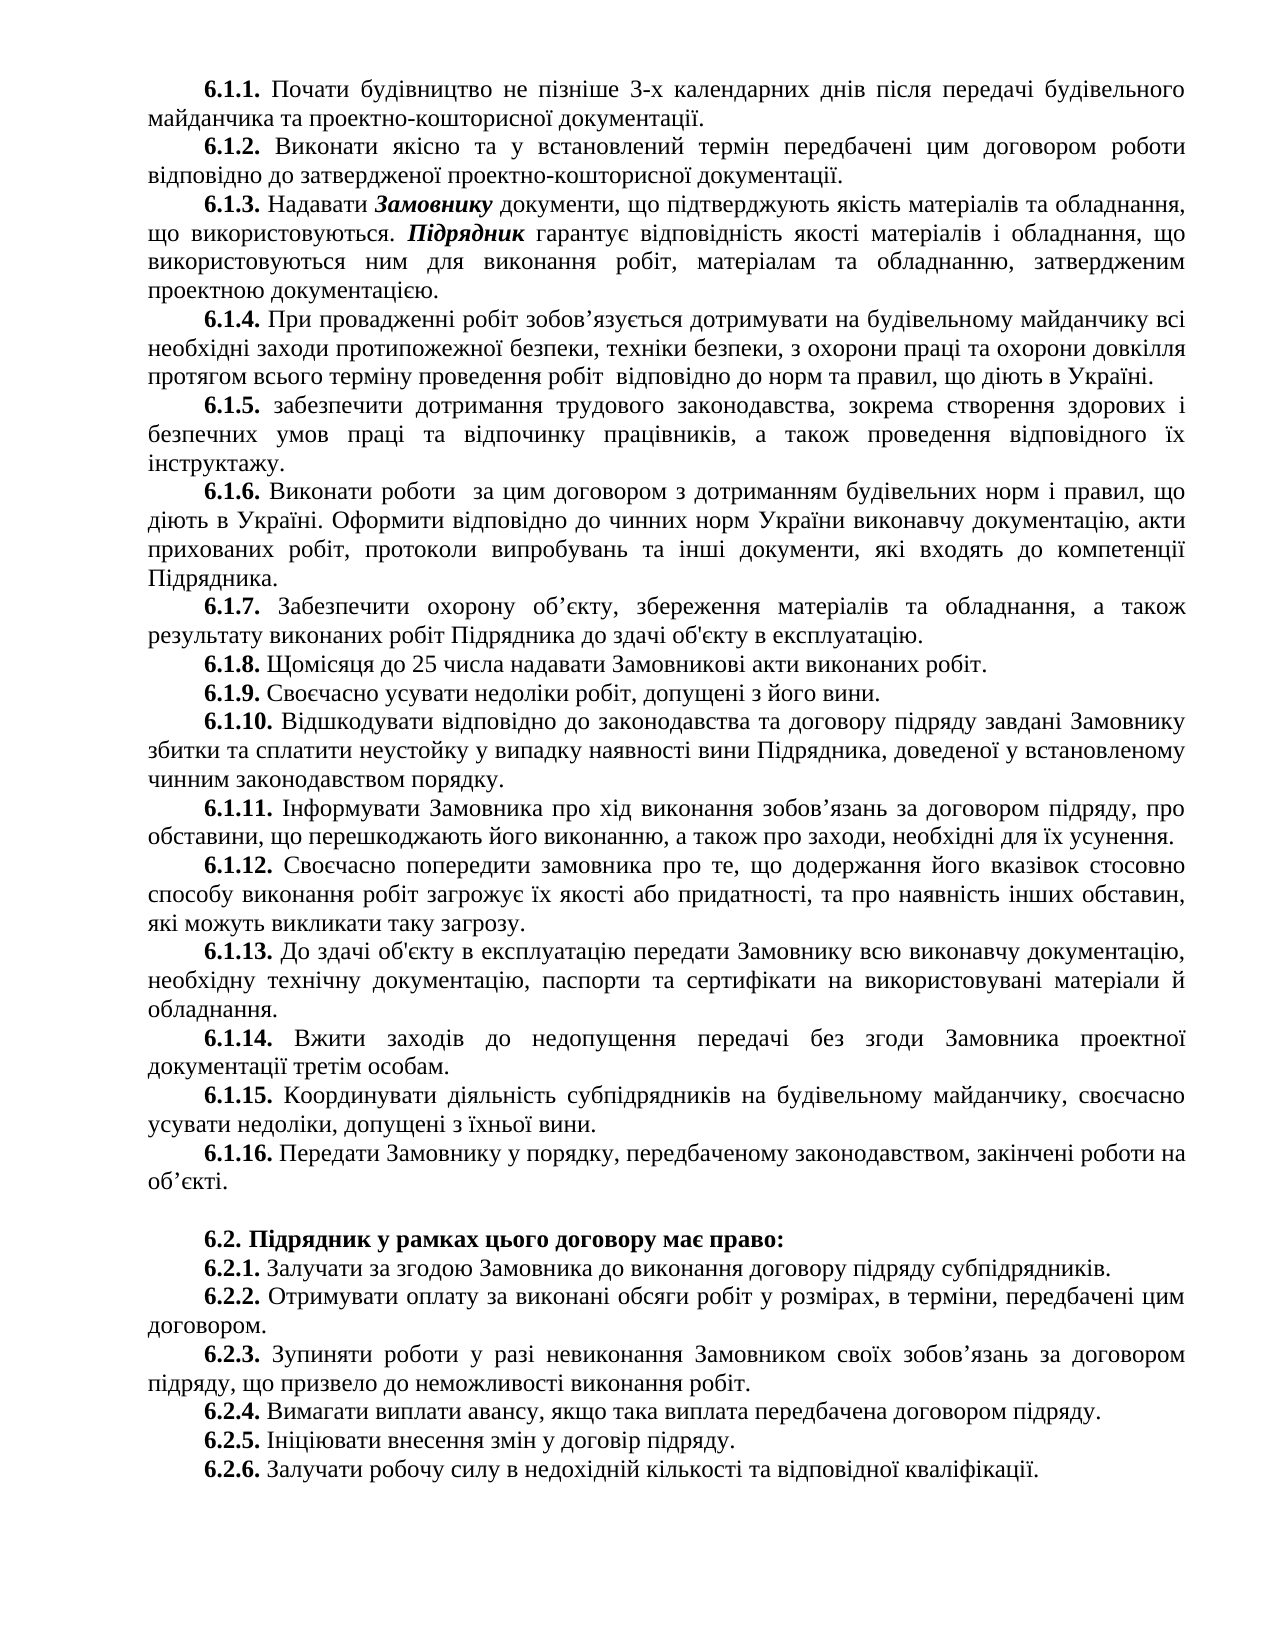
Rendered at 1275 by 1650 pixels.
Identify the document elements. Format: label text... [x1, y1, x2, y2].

text 6.1.1. Почати будівництво не пізніше 3-х календарних днів після передачі будівельного майданчика та проектно-кошторисної документації. [148, 74, 1186, 131]
text 6.1.2. Виконати якісно та у встановлений термін передбачені цим договором роботи відповідно до затвердженої проектно-кошторисної документації. [148, 131, 1186, 189]
text 6.2.4. Вимагати виплати авансу, якщо така виплата передбачена договором підряду. [148, 1396, 1186, 1425]
text 6.2.5. Ініціювати внесення змін у договір підряду. [148, 1425, 1186, 1454]
text 6.2. Підрядник у рамках цього договору має право: [148, 1224, 1186, 1253]
text 6.1.16. Передати Замовнику у порядку, передбаченому законодавством, закінчені роботи на об’єкті. [148, 1138, 1186, 1195]
text 6.1.4. При провадженні робіт зобов’язується дотримувати на будівельному майданчику всі необхідні заходи протипожежної безпеки, техніки безпеки, з охорони праці та охорони довкілля протягом всього терміну проведення робіт відповідно до норм та правил, що діють в Україні. [148, 304, 1186, 390]
text 6.1.3. Надавати Замовнику документи, що підтверджують якість матеріалів та обладнання, що використовуються. Підрядник гарантує відповідність якості матеріалів і обладнання, що використовуються ним для виконання робіт, матеріалам та обладнанню, затвердженим проектною документацією. [148, 189, 1186, 304]
text 6.1.12. Своєчасно попередити замовника про те, що додержання його вказівок стосовно способу виконання робіт загрожує їх якості або придатності, та про наявність інших обставин, які можуть викликати таку загрозу. [148, 850, 1186, 936]
text 6.1.5. забезпечити дотримання трудового законодавства, зокрема створення здорових і безпечних умов праці та відпочинку працівників, а також проведення відповідного їх інструктажу. [148, 390, 1186, 476]
text 6.1.13. До здачі об'єкту в експлуатацію передати Замовнику всю виконавчу документацію, необхідну технічну документацію, паспорти та сертифікати на використовувані матеріали й обладнання. [148, 936, 1186, 1023]
text 6.1.15. Координувати діяльність субпідрядників на будівельному майданчику, своєчасно усувати недоліки, допущені з їхньої вини. [148, 1080, 1186, 1138]
text 6.2.1. Залучати за згодою Замовника до виконання договору підряду субпідрядників. [148, 1253, 1186, 1281]
text 6.1.6. Виконати роботи за цим договором з дотриманням будівельних норм і правил, що діють в Україні. Оформити відповідно до чинних норм України виконавчу документацію, акти прихованих робіт, протоколи випробувань та інші документи, які входять до компетенції Підрядника. [148, 476, 1186, 591]
text 6.2.2. Отримувати оплату за виконані обсяги робіт у розмірах, в терміни, передбачені цим договором. [148, 1281, 1186, 1339]
text 6.2.6. Залучати робочу силу в недохідній кількості та відповідної кваліфікації. [148, 1454, 1186, 1483]
text 6.1.7. Забезпечити охорону об’єкту, збереження матеріалів та обладнання, а також результату виконаних робіт Підрядника до здачі об'єкту в експлуатацію. [148, 591, 1186, 649]
text 6.1.11. Інформувати Замовника про хід виконання зобов’язань за договором підряду, про обставини, що перешкоджають його виконанню, а також про заходи, необхідні для їх усунення. [148, 793, 1186, 850]
text 6.1.8. Щомісяця до 25 числа надавати Замовникові акти виконаних робіт. [148, 649, 1186, 678]
text 6.2.3. Зупиняти роботи у разі невиконання Замовником своїх зобов’язань за договором підряду, що призвело до неможливості виконання робіт. [148, 1339, 1186, 1396]
text 6.1.14. Вжити заходів до недопущення передачі без згоди Замовника проектної документації третім особам. [148, 1023, 1186, 1080]
text 6.1.10. Відшкодувати відповідно до законодавства та договору підряду завдані Замовнику збитки та сплатити неустойку у випадку наявності вини Підрядника, доведеної у встановленому чинним законодавством порядку. [148, 706, 1186, 793]
text 6.1.9. Своєчасно усувати недоліки робіт, допущені з його вини. [148, 678, 1186, 706]
